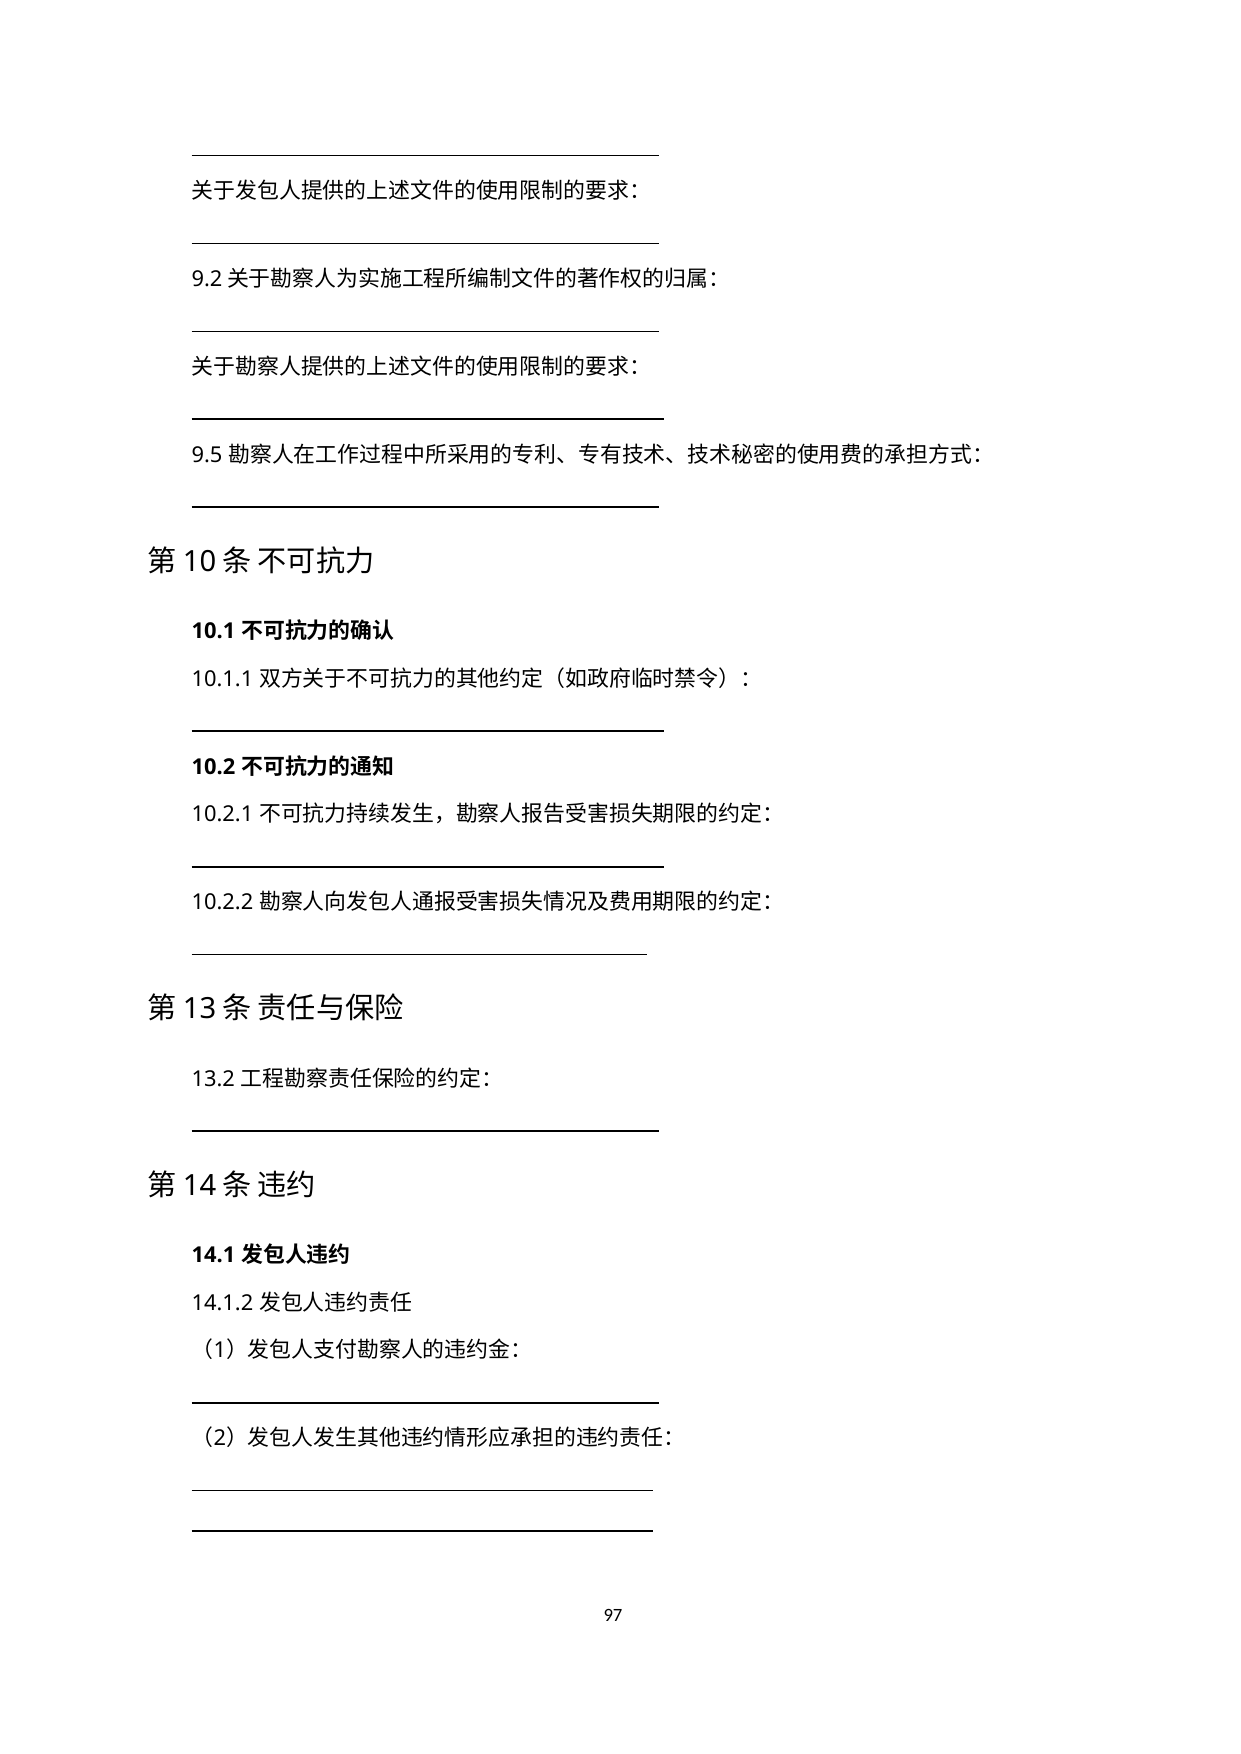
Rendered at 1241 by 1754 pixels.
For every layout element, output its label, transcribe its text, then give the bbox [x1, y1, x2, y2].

text 14.1.2 发包人违约责任 [148, 1285, 1078, 1317]
text 9.2关于勘察人为实施工程所编制文件的著作权的归属： [148, 261, 1078, 293]
subtitle 第14条 违约 [148, 1161, 1078, 1203]
text 10.2.1 不可抗力持续发生，勘察人报告受害损失期限的约定： [148, 796, 1078, 828]
subtitle 第10条 不可抗力 [148, 537, 1078, 579]
subtitle 第13条 责任与保险 [148, 985, 1078, 1027]
text 关于勘察人提供的上述文件的使用限制的要求： [148, 349, 1078, 381]
text 10.2.2 勘察人向发包人通报受害损失情况及费用期限的约定： [148, 884, 1078, 916]
text 10.2 不可抗力的通知 [148, 749, 1078, 781]
text （2）发包人发生其他违约情形应承担的违约责任： [148, 1420, 1078, 1452]
text 10.1 不可抗力的确认 [148, 613, 1078, 645]
subtitle 14.1 发包人违约 [148, 1237, 1078, 1269]
text 13.2 工程勘察责任保险的约定： [148, 1061, 1078, 1092]
text 9.5 勘察人在工作过程中所采用的专利、专有技术、技术秘密的使用费的承担方式： [148, 437, 1078, 468]
text 10.1.1 双方关于不可抗力的其他约定（如政府临时禁令）： [148, 661, 1078, 693]
text 关于发包人提供的上述文件的使用限制的要求： [148, 173, 1078, 205]
text （1）发包人支付勘察人的违约金： [148, 1332, 1078, 1364]
